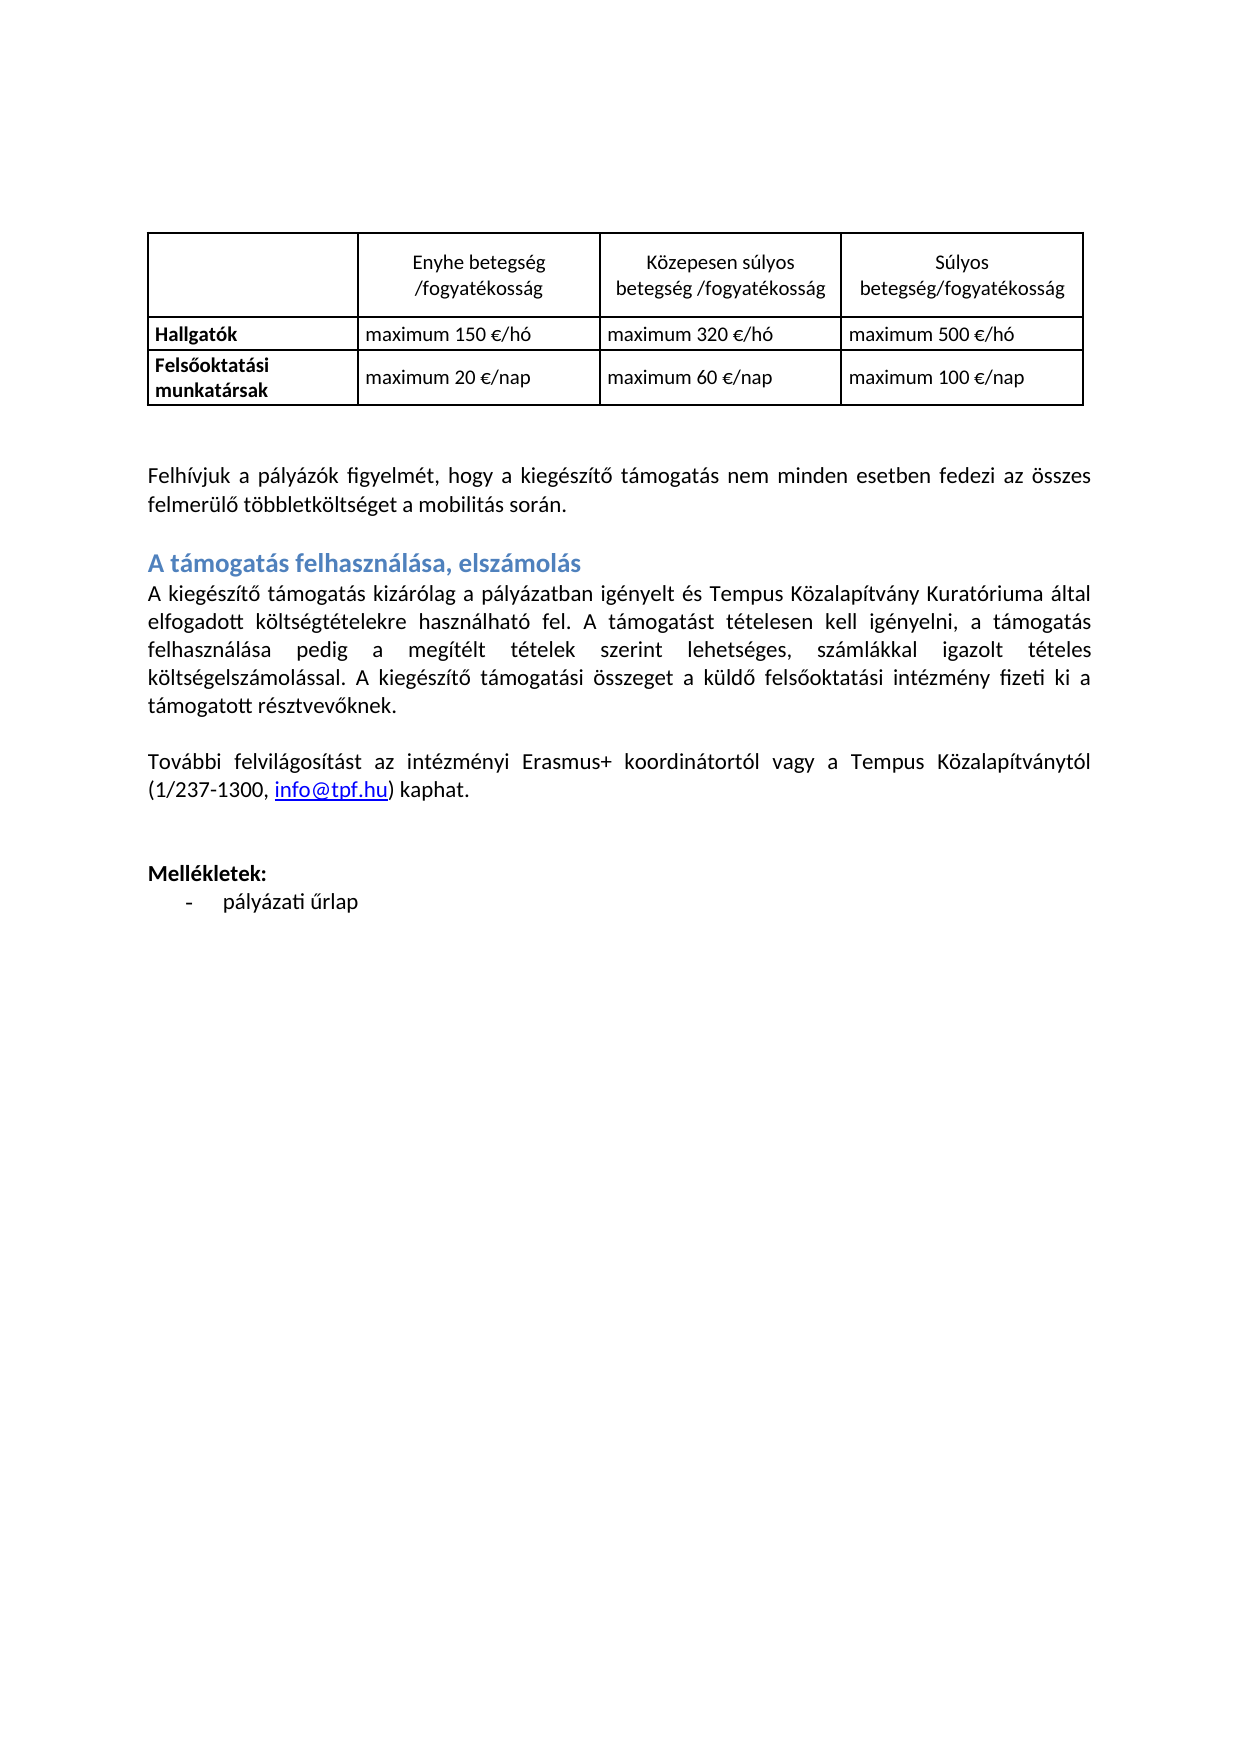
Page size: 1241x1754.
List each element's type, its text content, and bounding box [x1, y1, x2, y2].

text További felvilágosítást az intézményi Erasmus+ koordinátortól vagy a Tempus Közalapítványtól (1/237-1300, info@tpf.hu) kaphat. [148, 747, 1093, 803]
table_cell maximum 100 €/nap [842, 351, 1082, 403]
list pályázati űrlap [185, 887, 1093, 915]
table_cell maximum 20 €/nap [359, 351, 599, 403]
table_header Közepesen súlyos betegség /fogyatékosság [601, 234, 840, 316]
table_cell Felsőoktatási munkatársak [149, 351, 357, 403]
text A kiegészítő támogatás kizárólag a pályázatban igényelt és Tempus Közalapítvány Kuratóriuma által elfogadott költségtételekre használható fel. A támogatást tételesen kell igényelni, a támogatás felhasználása pedig a megítélt tételek szerint lehetséges, számlákkal igazolt tételes költségelszámolással. A kiegészítő támogatási összeget a küldő felsőoktatási intézmény fizeti ki a támogatott résztvevőknek. [148, 579, 1093, 719]
table_cell maximum 320 €/hó [601, 318, 840, 349]
table_cell maximum 60 €/nap [601, 351, 840, 403]
subtitle A támogatás felhasználása, elszámolás [148, 546, 1093, 579]
table_cell Hallgatók [149, 318, 357, 349]
table_cell maximum 150 €/hó [359, 318, 599, 349]
text Mellékletek: [148, 859, 1093, 887]
text Felhívjuk a pályázók figyelmét, hogy a kiegészítő támogatás nem minden esetben fedezi az összes felmerülő többletköltséget a mobilitás során. [148, 462, 1093, 518]
table_header [149, 234, 357, 316]
table_cell maximum 500 €/hó [842, 318, 1082, 349]
table_header Enyhe betegség /fogyatékosság [359, 234, 599, 316]
table_header Súlyos betegség/fogyatékosság [842, 234, 1082, 316]
